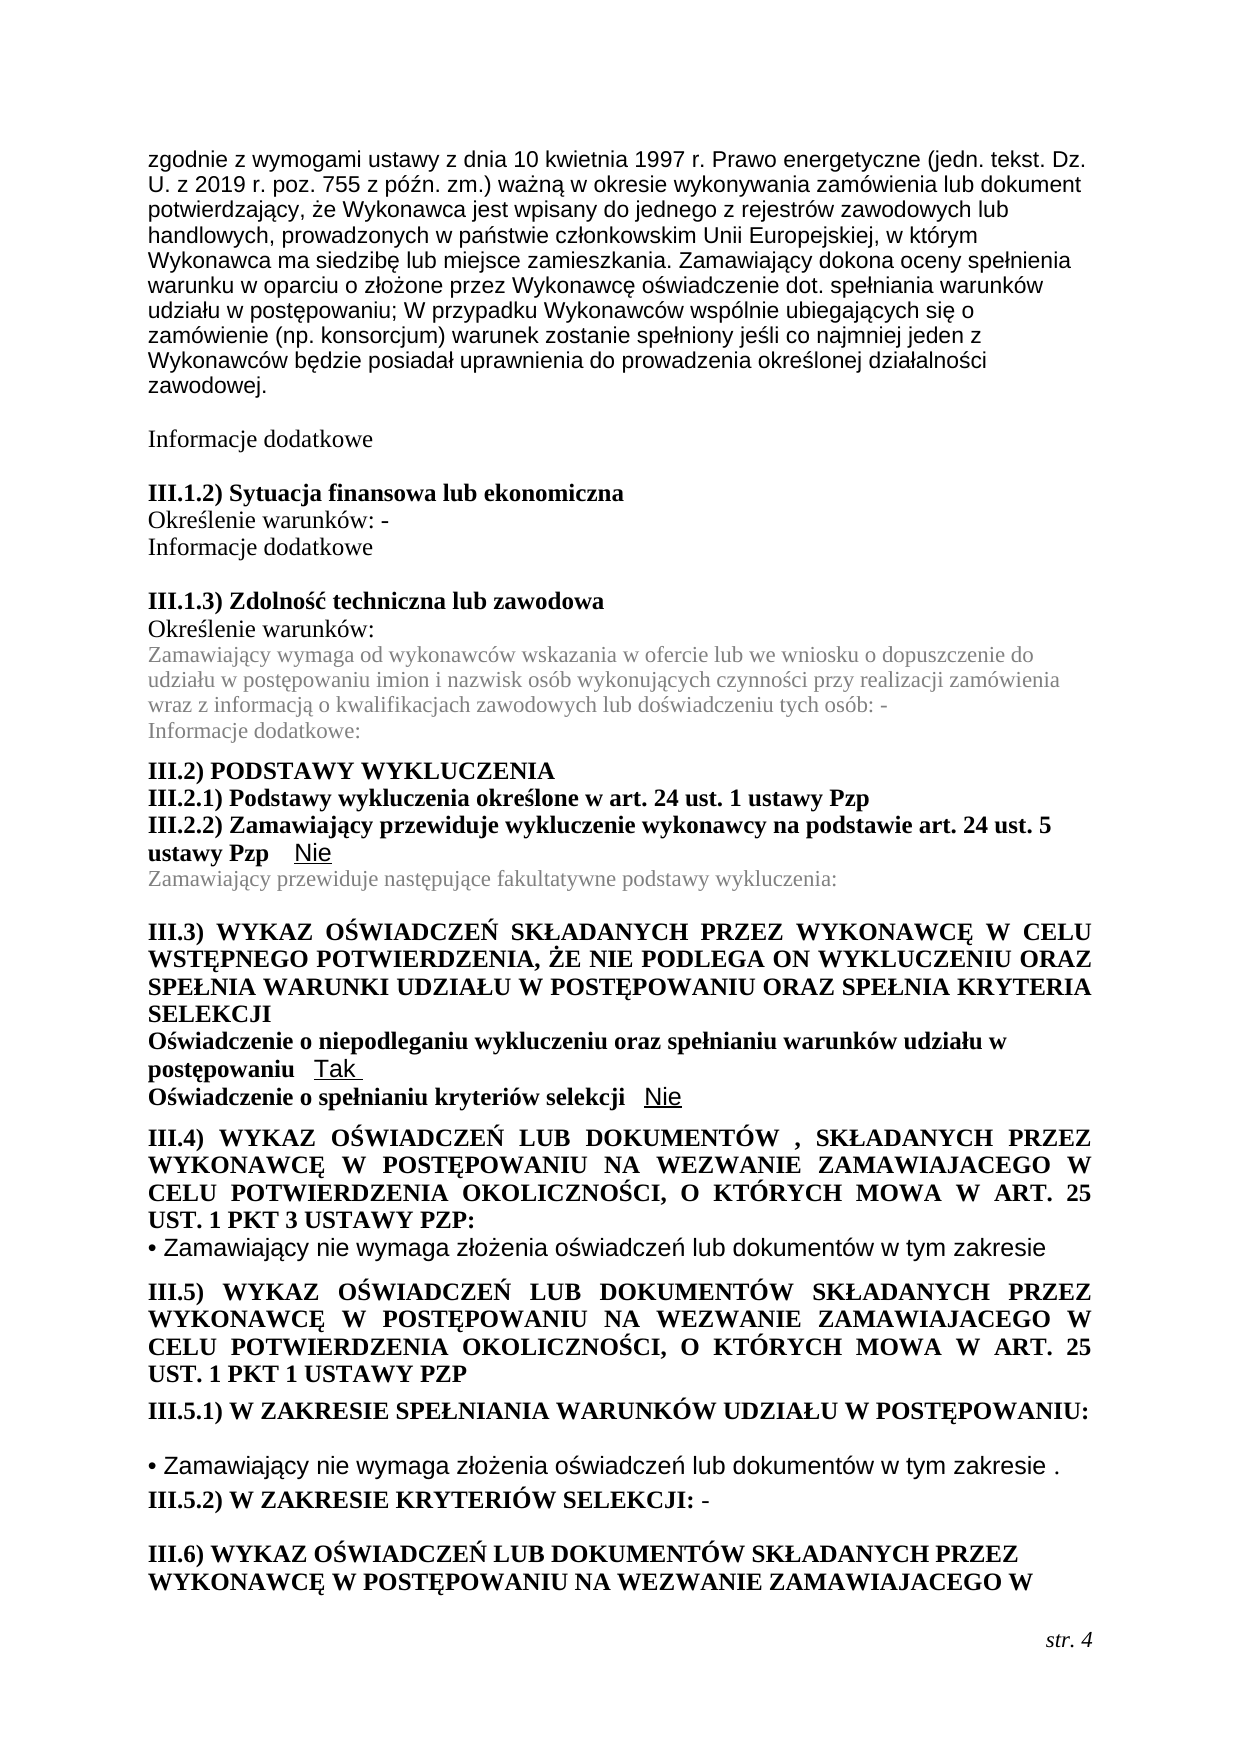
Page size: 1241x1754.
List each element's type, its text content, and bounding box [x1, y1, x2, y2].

text III.1.3) Zdolność techniczna lub zawodowa Określenie warunków: Zamawiający wymaga od wykonawców wskazania w ofercie lub we wniosku o dopuszczenie do udziału w postępowaniu imion i nazwisk osób wykonujących czynności przy realizacji zamówienia wraz z informacją o kwalifikacjach zawodowych lub doświadczeniu tych osób: - Informacje dodatkowe: [148, 588, 1093, 743]
text III.4) WYKAZ OŚWIADCZEŃ LUB DOKUMENTÓW , SKŁADANYCH PRZEZ WYKONAWCĘ W POSTĘPOWANIU NA WEZWANIE ZAMAWIAJACEGO W CELU POTWIERDZENIA OKOLICZNOŚCI, O KTÓRYCH MOWA W ART. 25 UST. 1 PKT 3 USTAWY PZP: [148, 1125, 1093, 1234]
text III.2.1) Podstawy wykluczenia określone w art. 24 ust. 1 ustawy Pzp III.2.2) Zamawiający przewiduje wykluczenie wykonawcy na podstawie art. 24 ust. 5 ustawy Pzp Nie [148, 785, 1093, 867]
text III.3) WYKAZ OŚWIADCZEŃ SKŁADANYCH PRZEZ WYKONAWCĘ W CELU WSTĘPNEGO POTWIERDZENIA, ŻE NIE PODLEGA ON WYKLUCZENIU ORAZ SPEŁNIA WARUNKI UDZIAŁU W POSTĘPOWANIU ORAZ SPEŁNIA KRYTERIA SELEKCJI [148, 918, 1093, 1028]
text III.2) PODSTAWY WYKLUCZENIA [148, 757, 1093, 785]
text III.5.1) W ZAKRESIE SPEŁNIANIA WARUNKÓW UDZIAŁU W POSTĘPOWANIU: • Zamawiający nie wymaga złożenia oświadczeń lub dokumentów w tym zakresie . [148, 1397, 1093, 1479]
text Oświadczenie o niepodleganiu wykluczeniu oraz spełnianiu warunków udziału w postępowaniu Tak Oświadczenie o spełnianiu kryteriów selekcji Nie [148, 1028, 1093, 1110]
text III.5.2) W ZAKRESIE KRYTERIÓW SELEKCJI: - [148, 1487, 1093, 1541]
text • Zamawiający nie wymaga złożenia oświadczeń lub dokumentów w tym zakresie [148, 1234, 1093, 1261]
text Zamawiający przewiduje następujące fakultatywne podstawy wykluczenia: [148, 867, 1093, 918]
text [148, 148, 1093, 425]
text Informacje dodatkowe [148, 425, 1093, 479]
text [148, 1541, 1093, 1595]
text III.5) WYKAZ OŚWIADCZEŃ LUB DOKUMENTÓW SKŁADANYCH PRZEZ WYKONAWCĘ W POSTĘPOWANIU NA WEZWANIE ZAMAWIAJACEGO W CELU POTWIERDZENIA OKOLICZNOŚCI, O KTÓRYCH MOWA W ART. 25 UST. 1 PKT 1 USTAWY PZP [148, 1278, 1093, 1388]
text III.1.2) Sytuacja finansowa lub ekonomiczna Określenie warunków: - Informacje dodatkowe [148, 479, 1093, 588]
